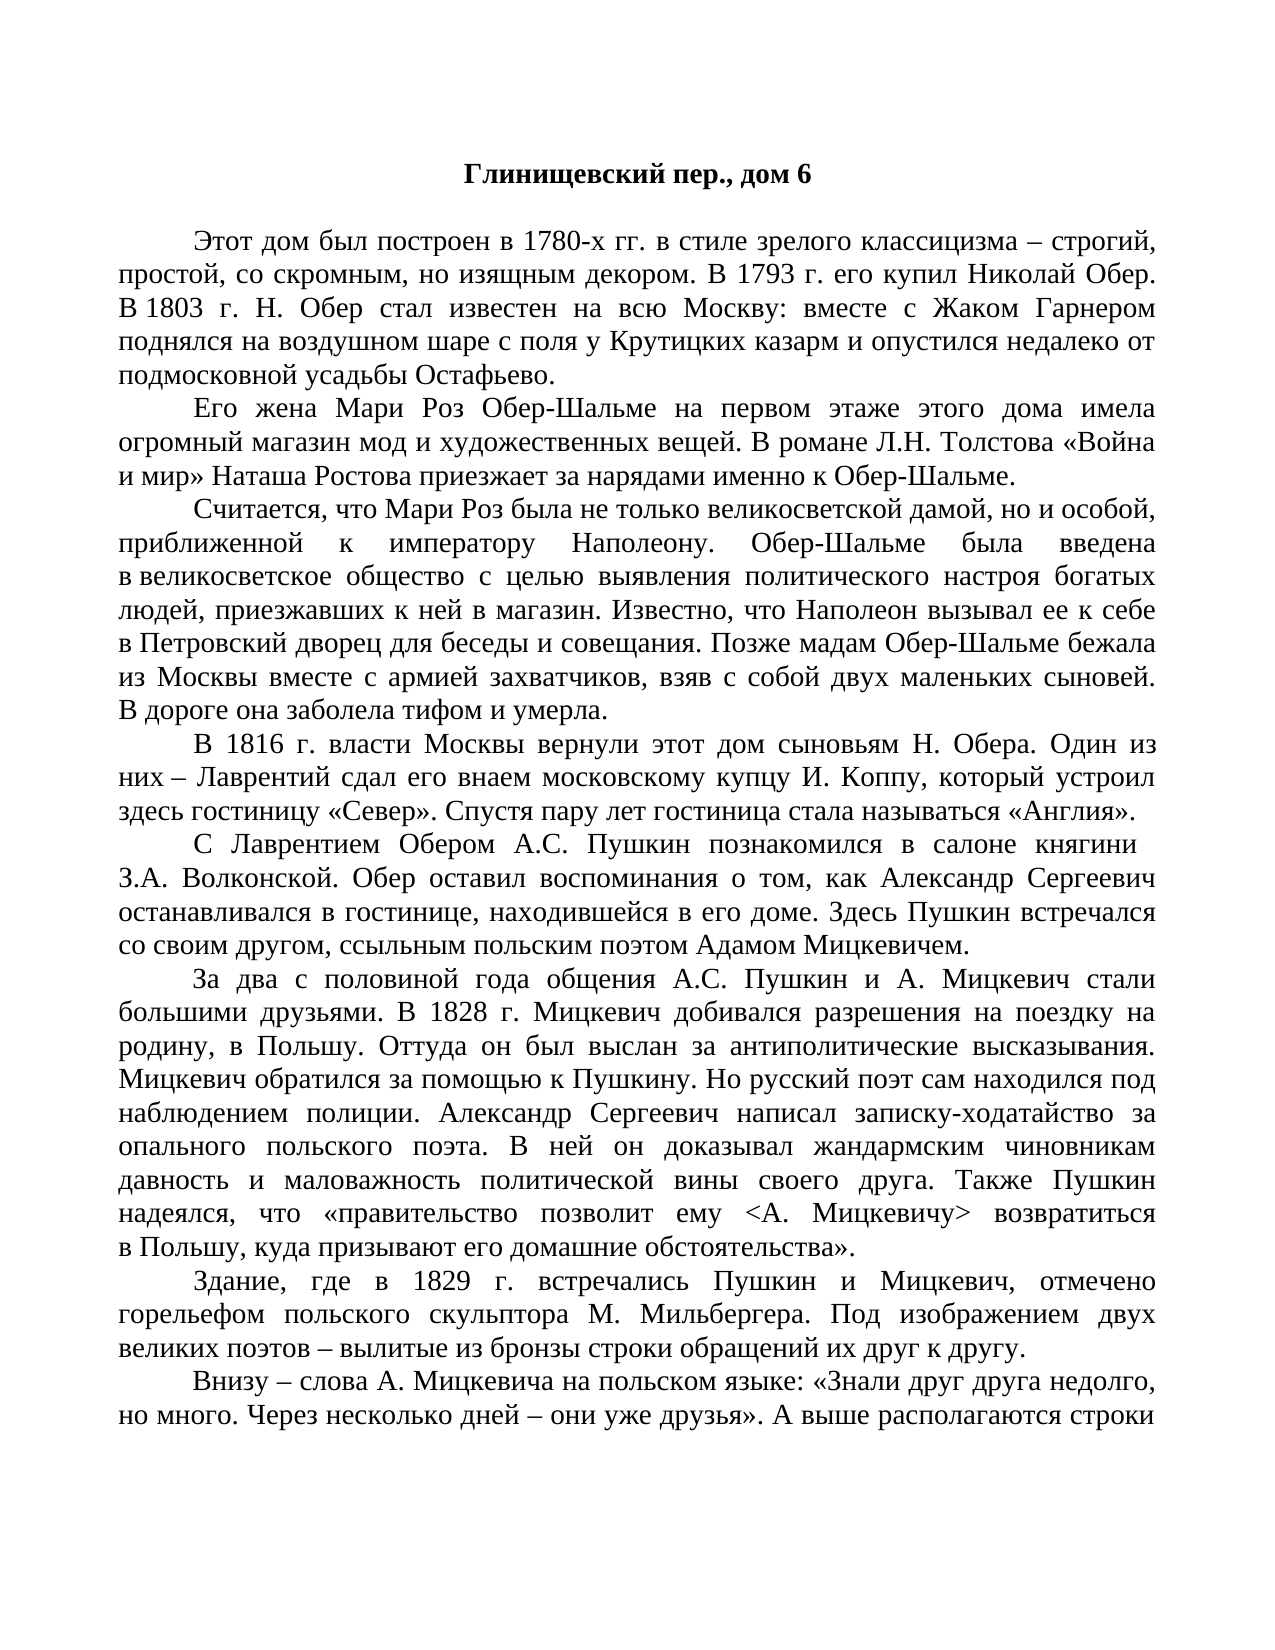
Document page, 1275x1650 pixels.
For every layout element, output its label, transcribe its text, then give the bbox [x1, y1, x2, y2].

text Считается, что Мари Роз была не только великосветской дамой, но и особой, приближенной к императору Наполеону. Обер-Шальме была введена в великосветское общество с целью выявления политического настроя богатых людей, приезжавших к ней в магазин. Известно, что Наполеон вызывал ее к себе в Петровский дворец для беседы и совещания. Позже мадам Обер-Шальме бежала из Москвы вместе с армией захватчиков, взяв с собой двух маленьких сыновей. В дороге она заболела тифом и умерла. [118, 491, 1157, 726]
text С Лаврентием Обером А.С. Пушкин познакомился в салоне княгини З.А. Волконской. Обер оставил воспоминания о том, как Александр Сергеевич останавливался в гостинице, находившейся в его доме. Здесь Пушкин встречался со своим другом, ссыльным польским поэтом Адамом Мицкевичем. [118, 827, 1157, 961]
text Этот дом был построен в 1780-х гг. в стиле зрелого классицизма – строгий, простой, со скромным, но изящным декором. В 1793 г. его купил Николай Обер. В 1803 г. Н. Обер стал известен на всю Москву: вместе с Жаком Гарнером поднялся на воздушном шаре с поля у Крутицких казарм и опустился недалеко от подмосковной усадьбы Остафьево. [118, 256, 1157, 391]
text За два с половиной года общения А.С. Пушкин и А. Мицкевич стали большими друзьями. В 1828 г. Мицкевич добивался разрешения на поездку на родину, в Польшу. Оттуда он был выслан за антиполитические высказывания. Мицкевич обратился за помощью к Пушкину. Но русский поэт сам находился под наблюдением полиции. Александр Сергеевич написал записку-ходатайство за опального польского поэта. В ней он доказывал жандармским чиновникам давность и маловажность политической вины своего друга. Также Пушкин надеялся, что «правительство позволит ему <А. Мицкевичу> возвратиться в Польшу, куда призывают его домашние обстоятельства». [118, 961, 1157, 1263]
text Его жена Мари Роз Обер-Шальме на первом этаже этого дома имела огромный магазин мод и художественных вещей. В романе Л.Н. Толстова «Война и мир» Наташа Ростова приезжает за нарядами именно к Обер-Шальме. [118, 391, 1157, 491]
text В 1816 г. власти Москвы вернули этот дом сыновьям Н. Обера. Один из них – Лаврентий сдал его внаем московскому купцу И. Коппу, который устроил здесь гостиницу «Север». Спустя пару лет гостиница стала называться «Англия». [118, 726, 1157, 827]
text Глинищевский пер., дом 6 [118, 156, 1157, 189]
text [118, 1363, 1157, 1430]
text Здание, где в 1829 г. встречались Пушкин и Мицкевич, отмечено горельефом польского скульптора М. Мильбергера. Под изображением двух великих поэтов – вылитые из бронзы строки обращений их друг к другу. [118, 1263, 1157, 1363]
